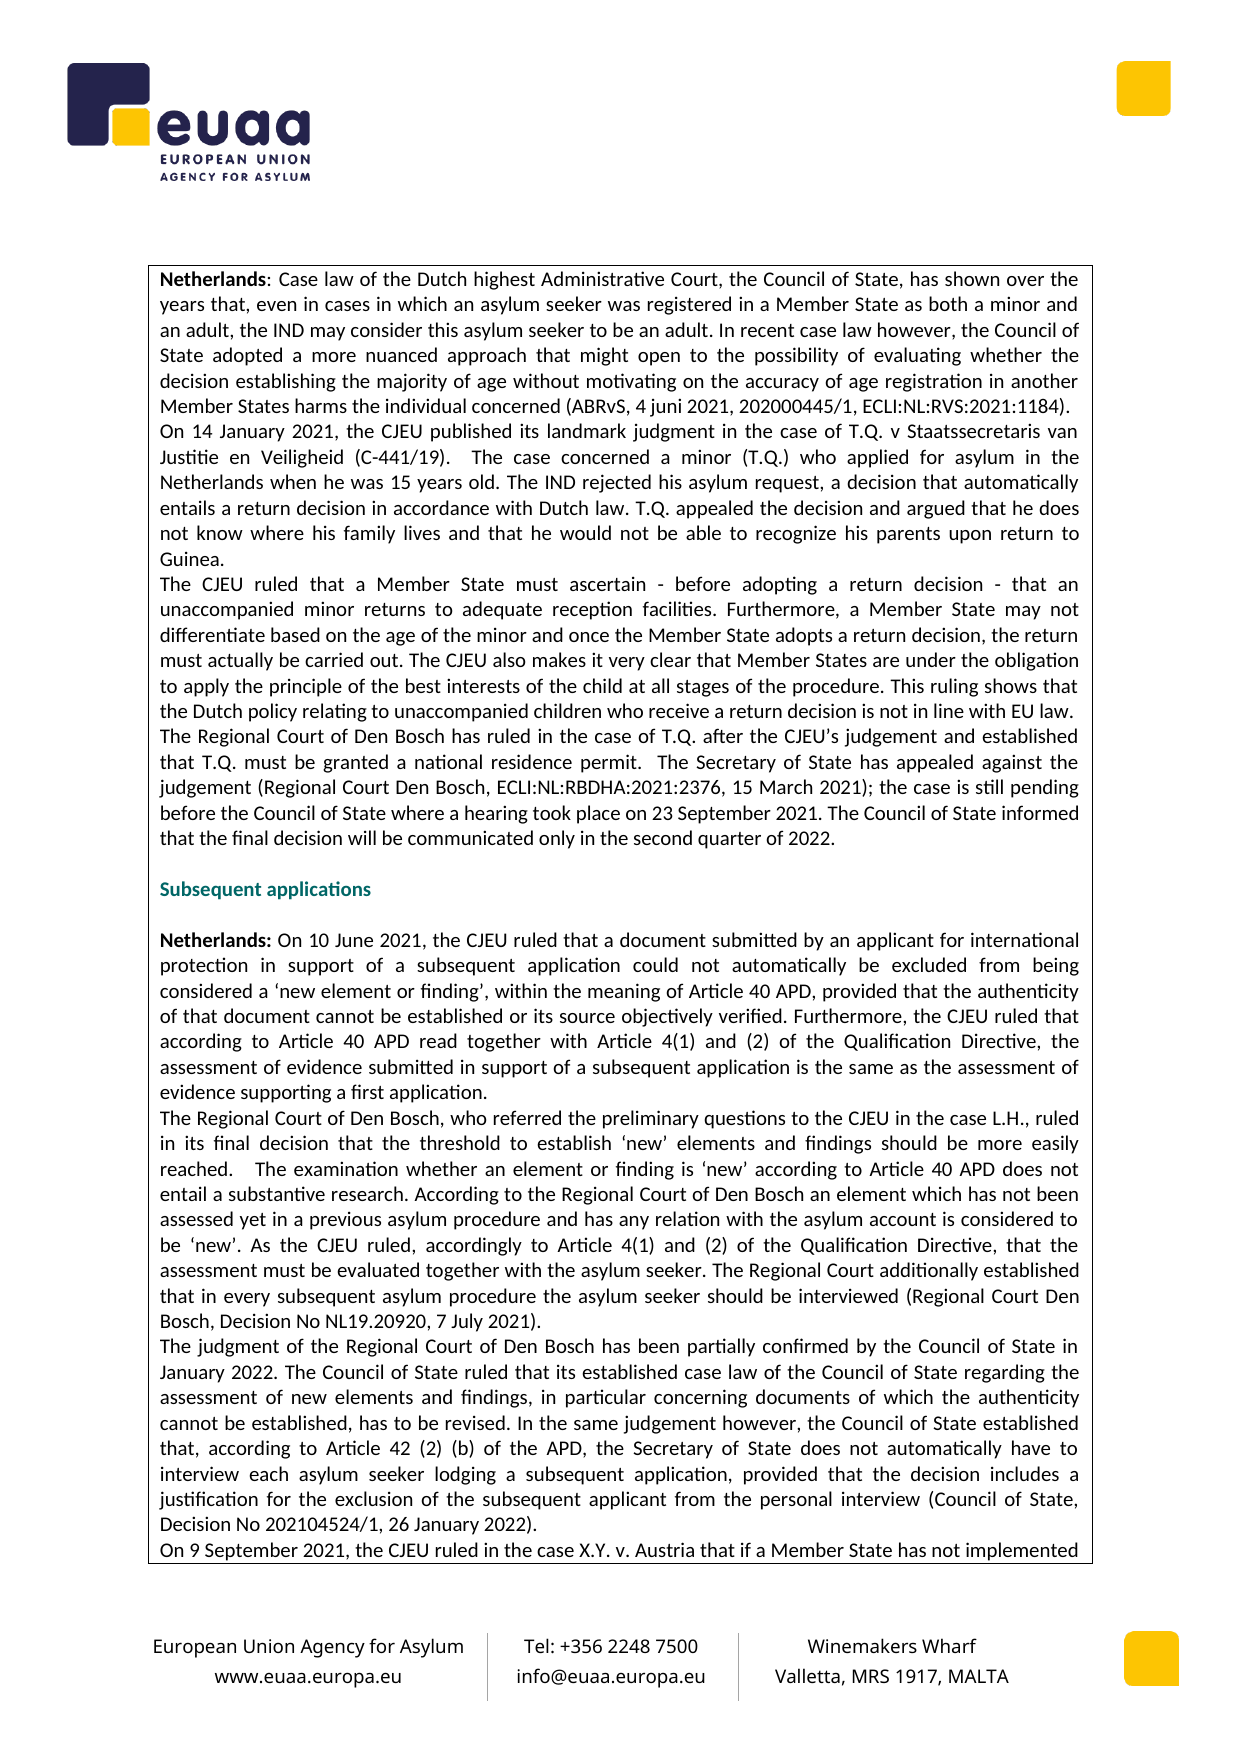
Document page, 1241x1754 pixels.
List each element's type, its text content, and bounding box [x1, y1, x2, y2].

picture [1124, 1631, 1179, 1686]
picture [1116, 61, 1171, 116]
picture [66, 63, 311, 181]
